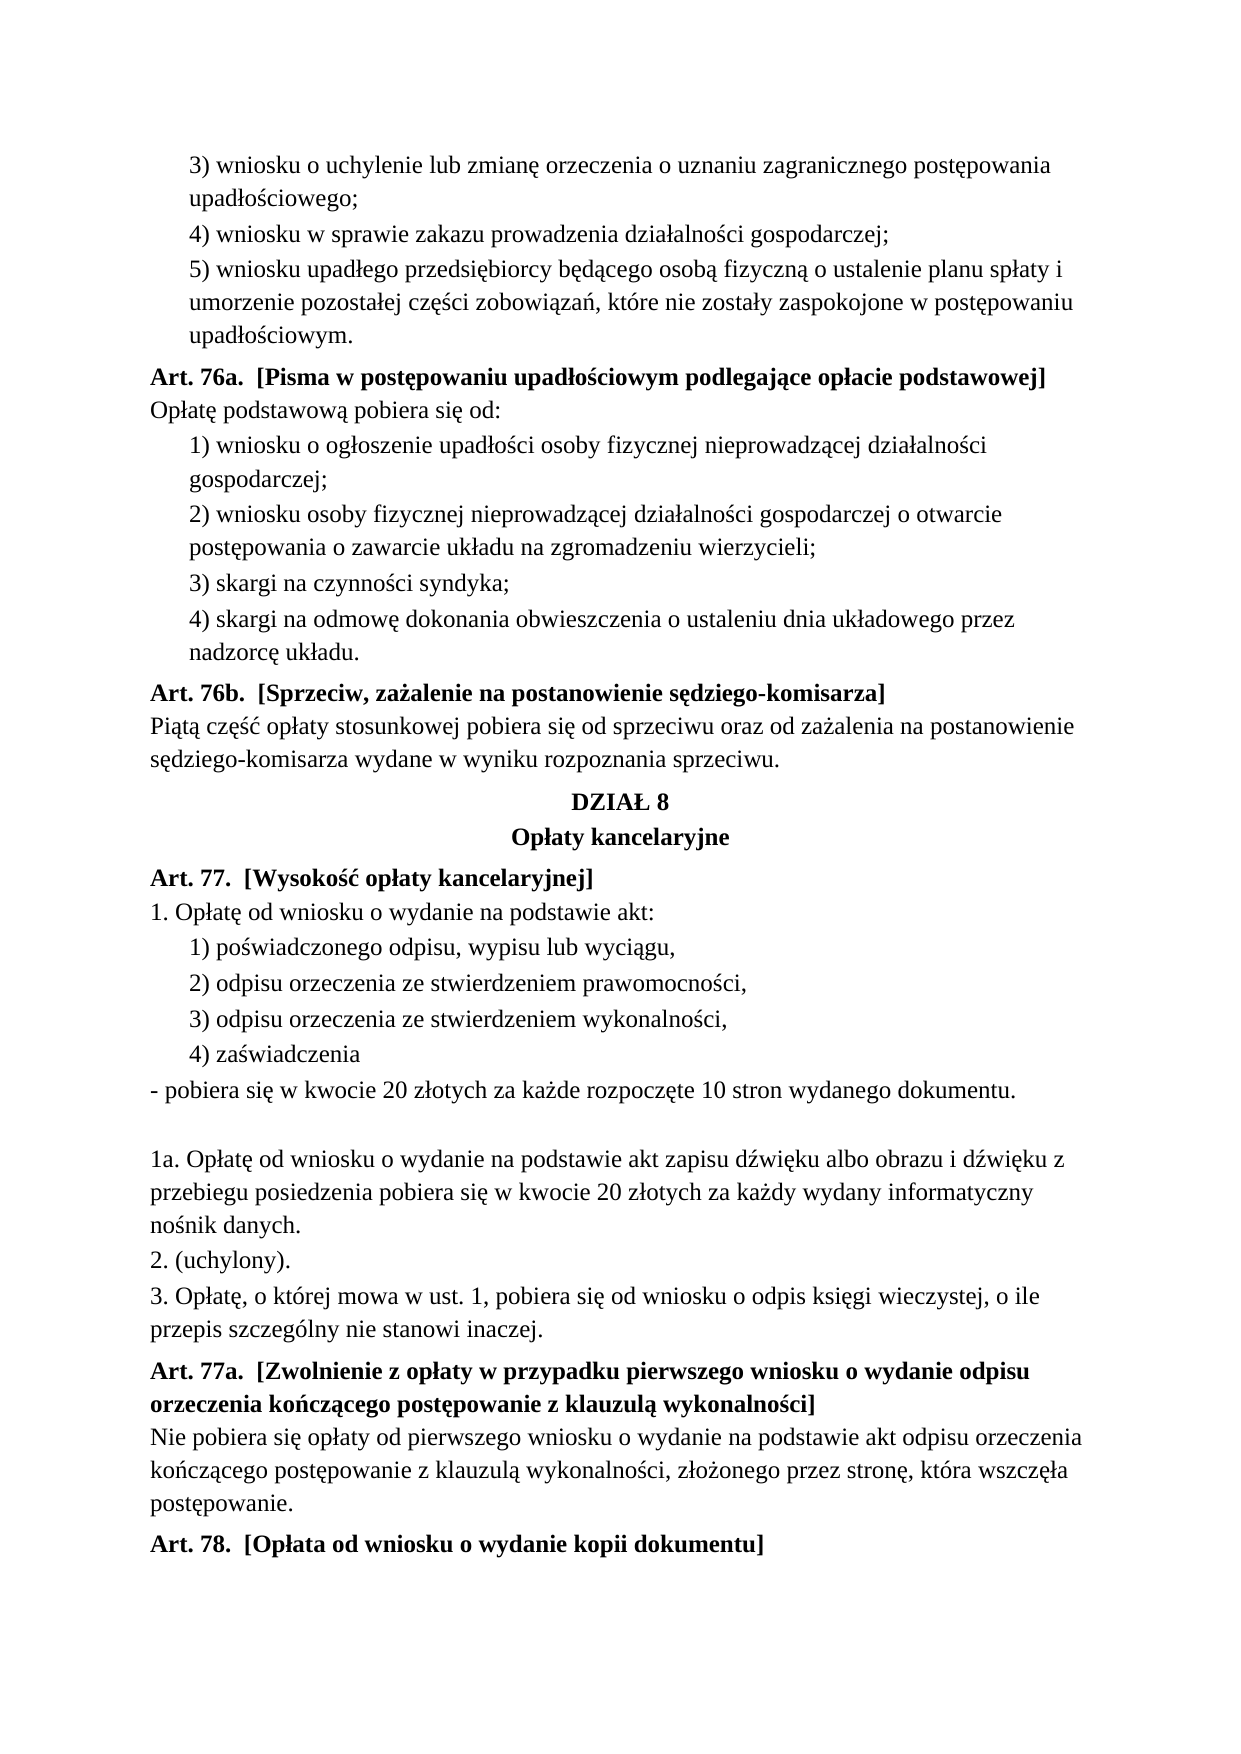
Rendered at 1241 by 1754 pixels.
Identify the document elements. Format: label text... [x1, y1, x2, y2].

text 4) zaświadczenia [189, 1039, 1090, 1068]
text 2) odpisu orzeczenia ze stwierdzeniem prawomocności, [189, 968, 1090, 997]
text Art. 76a. [Pisma w postępowaniu upadłościowym podlegające opłacie podstawowej] [150, 362, 1090, 391]
text Opłaty kancelaryjne [150, 822, 1090, 851]
text 3. Opłatę, o której mowa w ust. 1, pobiera się od wniosku o odpis księgi wieczystej, o ile przepis szczególny nie stanowi inaczej. [150, 1281, 1090, 1343]
text 4) wniosku w sprawie zakazu prowadzenia działalności gospodarczej; [189, 219, 1090, 247]
text - pobiera się w kwocie 20 złotych za każde rozpoczęte 10 stron wydanego dokumentu. [150, 1075, 1090, 1104]
text 4) skargi na odmowę dokonania obwieszczenia o ustaleniu dnia układowego przez nadzorcę układu. [189, 604, 1090, 666]
text 1a. Opłatę od wniosku o wydanie na podstawie akt zapisu dźwięku albo obrazu i dźwięku z przebiegu posiedzenia pobiera się w kwocie 20 złotych za każdy wydany informatyczny nośnik danych. [150, 1144, 1090, 1239]
text 3) wniosku o uchylenie lub zmianę orzeczenia o uznaniu zagranicznego postępowania upadłościowego; [189, 150, 1090, 212]
text Art. 76b. [Sprzeciw, zażalenie na postanowienie sędziego-komisarza] [150, 678, 1090, 707]
text 1. Opłatę od wniosku o wydanie na podstawie akt: [150, 897, 1090, 925]
text Nie pobiera się opłaty od pierwszego wniosku o wydanie na podstawie akt odpisu orzeczenia kończącego postępowanie z klauzulą wykonalności, złożonego przez stronę, która wszczęła postępowanie. [150, 1422, 1090, 1517]
text Piątą część opłaty stosunkowej pobiera się od sprzeciwu oraz od zażalenia na postanowienie sędziego-komisarza wydane w wyniku rozpoznania sprzeciwu. [150, 711, 1090, 773]
text 1) poświadczonego odpisu, wypisu lub wyciągu, [189, 932, 1090, 961]
text Art. 78. [Opłata od wniosku o wydanie kopii dokumentu] [150, 1529, 1090, 1558]
text Art. 77a. [Zwolnienie z opłaty w przypadku pierwszego wniosku o wydanie odpisu orzeczenia kończącego postępowanie z klauzulą wykonalności] [150, 1356, 1090, 1417]
text DZIAŁ 8 [150, 787, 1090, 815]
text 2. (uchylony). [150, 1246, 1090, 1274]
text 3) skargi na czynności syndyka; [189, 568, 1090, 597]
text 1) wniosku o ogłoszenie upadłości osoby fizycznej nieprowadzącej działalności gospodarczej; [189, 431, 1090, 492]
text 3) odpisu orzeczenia ze stwierdzeniem wykonalności, [189, 1004, 1090, 1032]
text 5) wniosku upadłego przedsiębiorcy będącego osobą fizyczną o ustalenie planu spłaty i umorzenie pozostałej części zobowiązań, które nie zostały zaspokojone w postępowaniu upadłościowym. [189, 254, 1090, 349]
text Art. 77. [Wysokość opłaty kancelaryjnej] [150, 863, 1090, 892]
text 2) wniosku osoby fizycznej nieprowadzącej działalności gospodarczej o otwarcie postępowania o zawarcie układu na zgromadzeniu wierzycieli; [189, 499, 1090, 561]
text Opłatę podstawową pobiera się od: [150, 395, 1090, 424]
